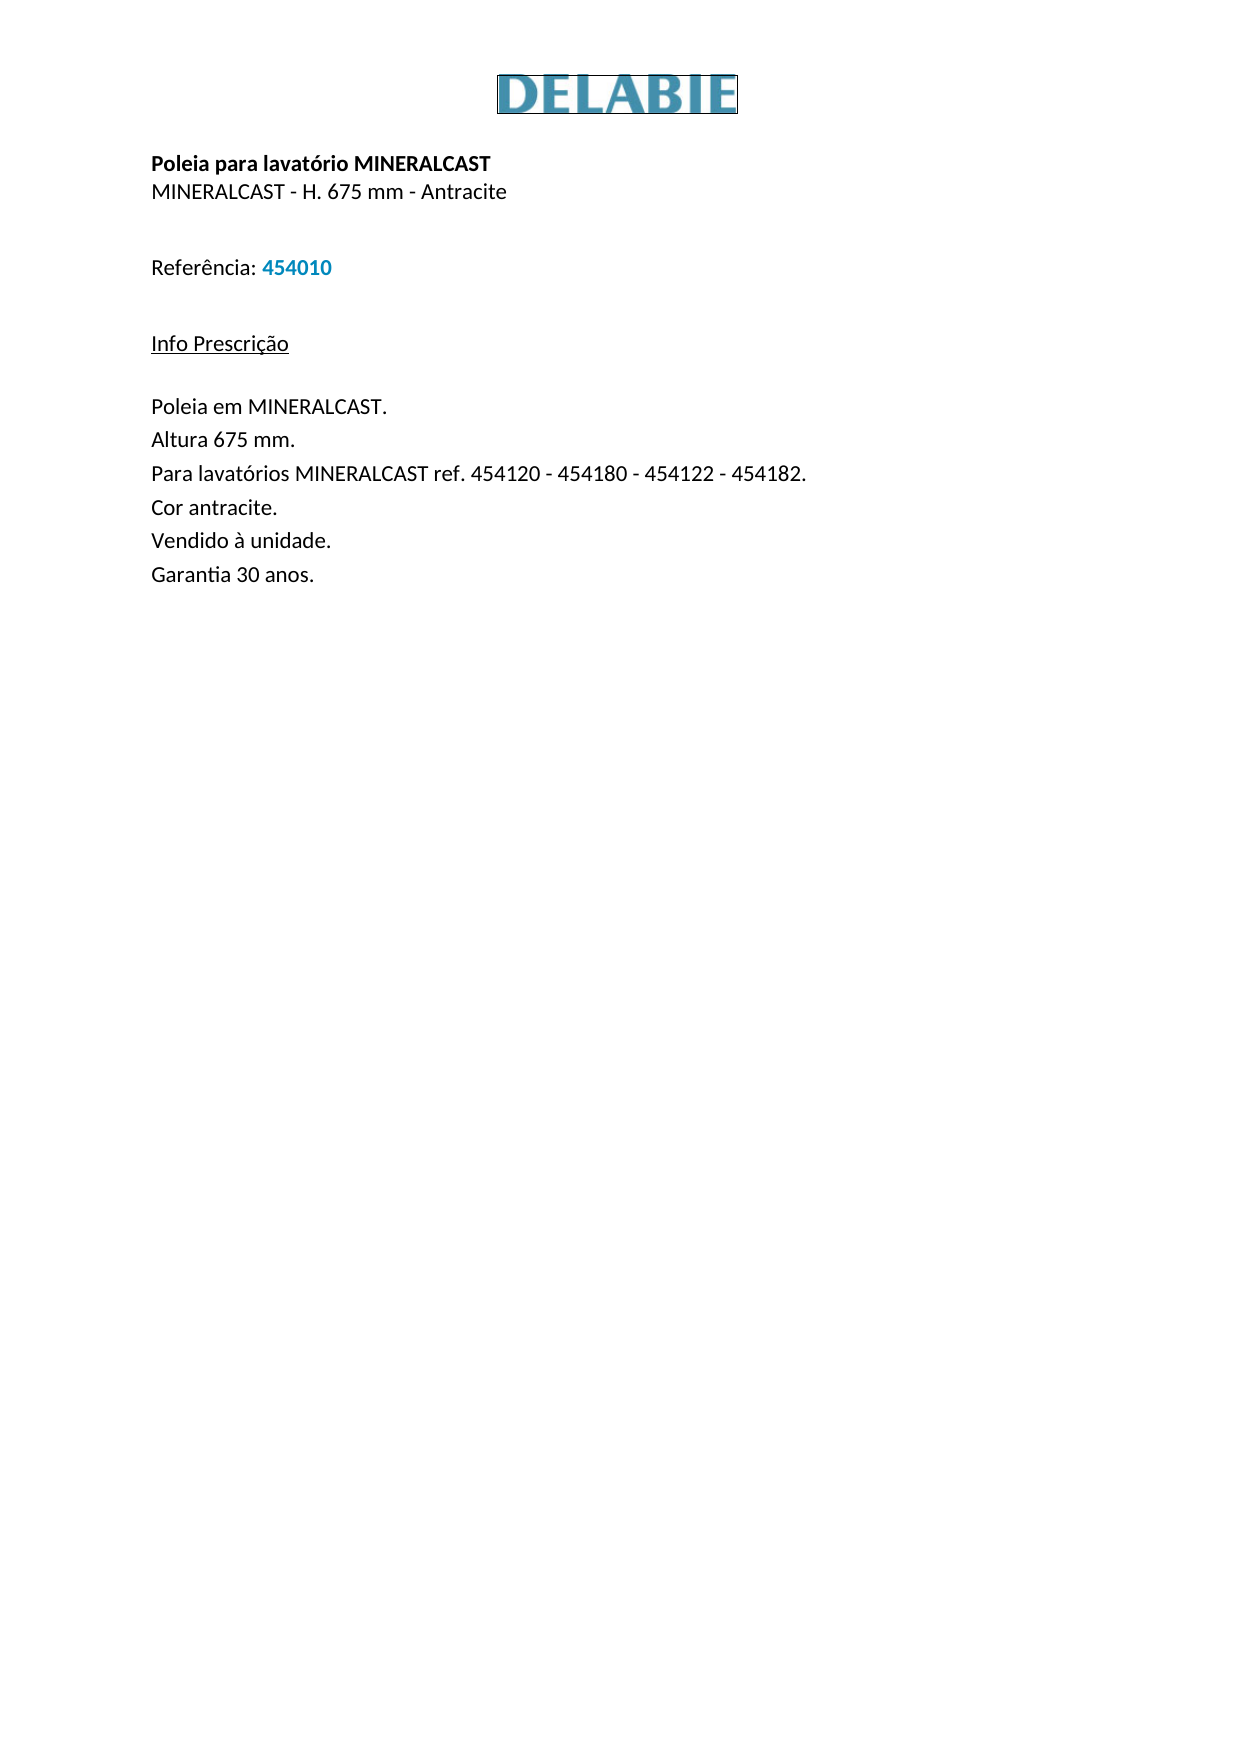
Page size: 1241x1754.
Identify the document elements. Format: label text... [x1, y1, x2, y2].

text Vendido à unidade. [151, 526, 1084, 554]
text Para lavatórios MINERALCAST ref. 454120 - 454180 - 454122 - 454182. [151, 459, 1084, 487]
text Referência: 454010 [151, 253, 1084, 281]
text Poleia em MINERALCAST. [151, 392, 1084, 420]
text Info Prescrição [151, 329, 1084, 357]
text Altura 675 mm. [151, 426, 1084, 453]
picture [498, 76, 737, 113]
text Poleia para lavatório MINERALCAST [151, 149, 1084, 177]
text MINERALCAST - H. 675 mm - Antracite [151, 177, 1084, 205]
text Cor antracite. [151, 493, 1084, 521]
text Garantia 30 anos. [151, 560, 1084, 588]
